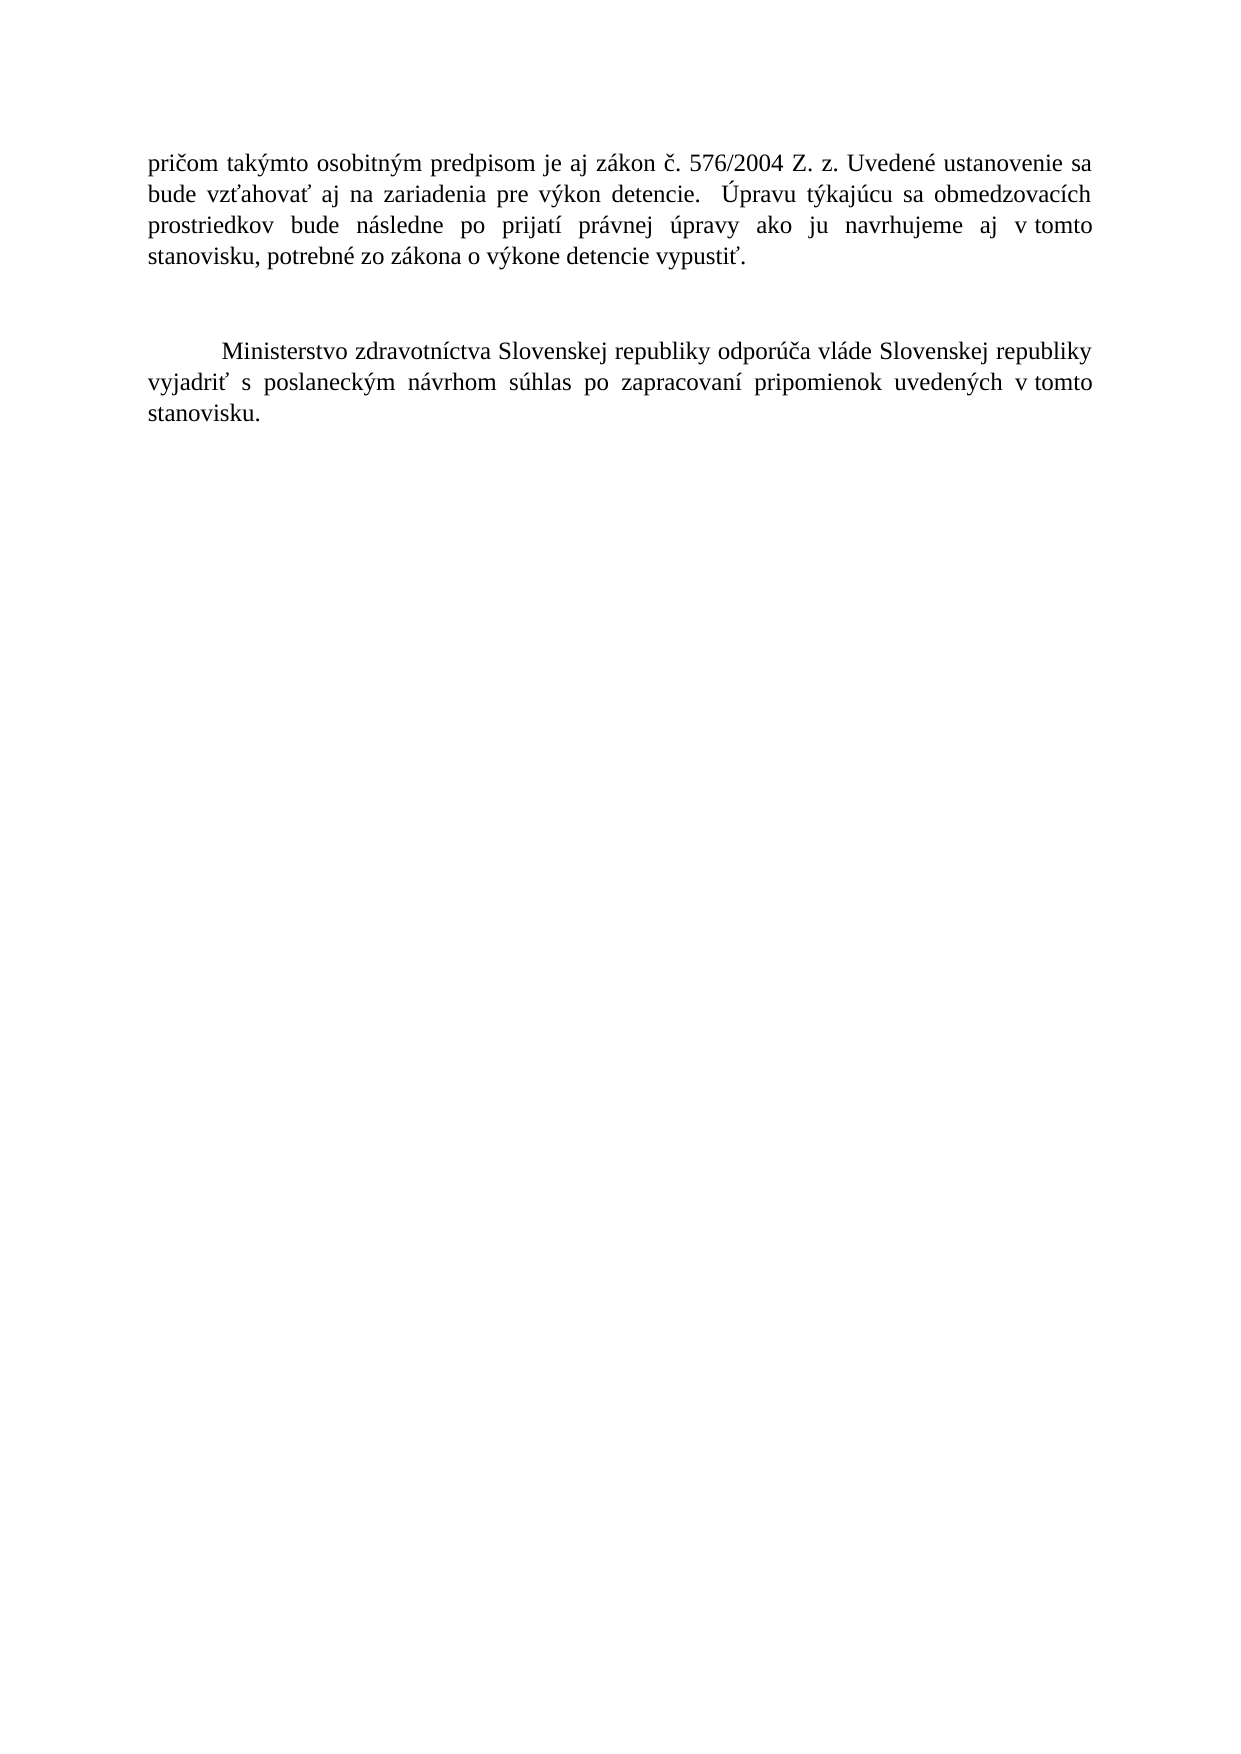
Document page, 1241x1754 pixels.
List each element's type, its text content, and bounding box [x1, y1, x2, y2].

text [148, 148, 1093, 269]
text Ministerstvo zdravotníctva Slovenskej republiky odporúča vláde Slovenskej republiky vyjadriť s poslaneckým návrhom súhlas po zapracovaní pripomienok uvedených v tomto stanovisku. [148, 336, 1093, 427]
